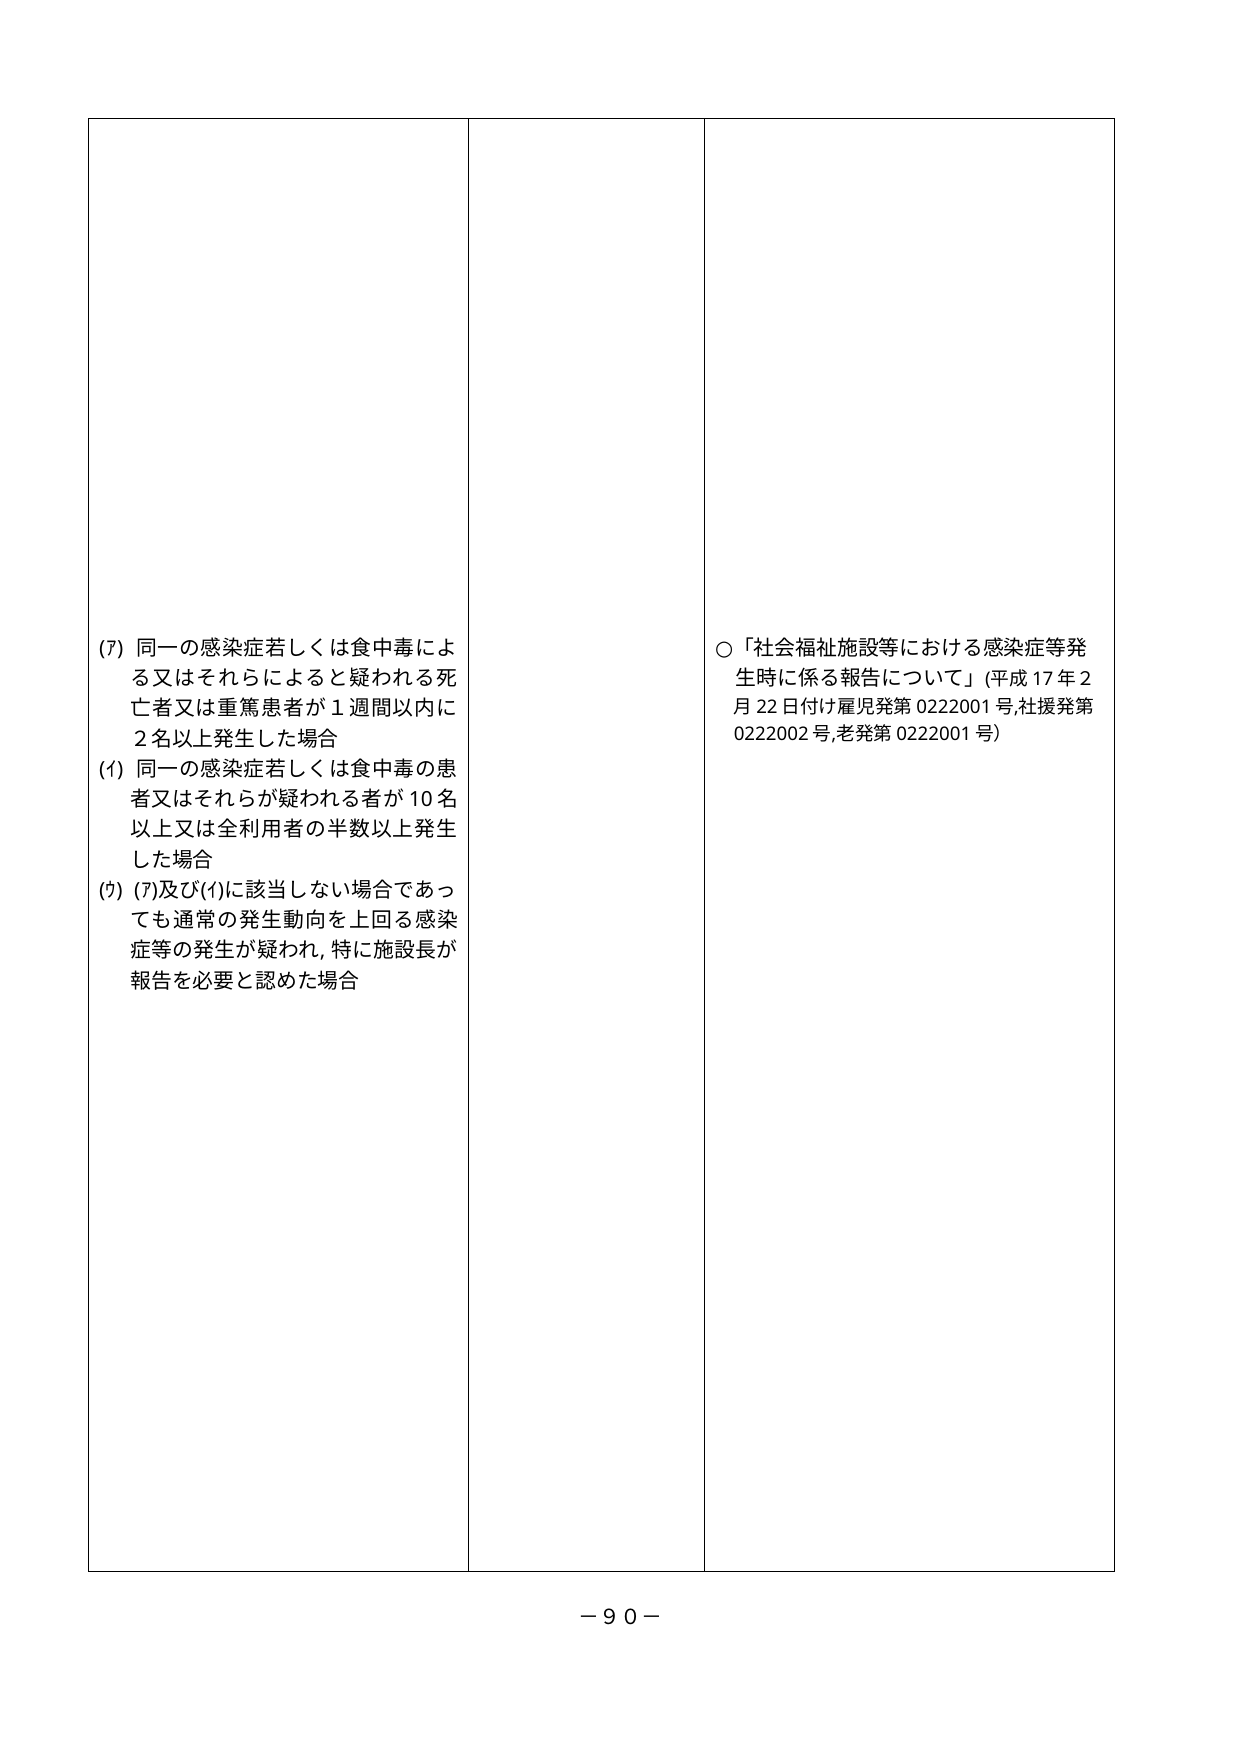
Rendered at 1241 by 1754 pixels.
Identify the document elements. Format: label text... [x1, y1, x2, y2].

table_cell (ｱ) 同一の感染症若しくは食中毒による又はそれらによると疑われる死亡者又は重篤患者が１週間以内に２名以上発生した場合 (ｲ) 同一の感染症若しくは食中毒の患者又はそれらが疑われる者が10名以上又は全利用者の半数以上発生した場合 (ｳ) (ｱ)及び(ｲ)に該当しない場合であっても通常の発生動向を上回る感染症等の発生が疑われ, 特に施設長が報告を必要と認めた場合 [89, 119, 468, 1571]
table_cell ○「社会福祉施設等における感染症等発 生時に係る報告について」(平成17年２ 月22日付け雇児発第0222001号,社援発第 0222002号,老発第0222001号） [705, 119, 1114, 1571]
text －９０－ [89, 1600, 1152, 1630]
table_cell [469, 119, 704, 1571]
